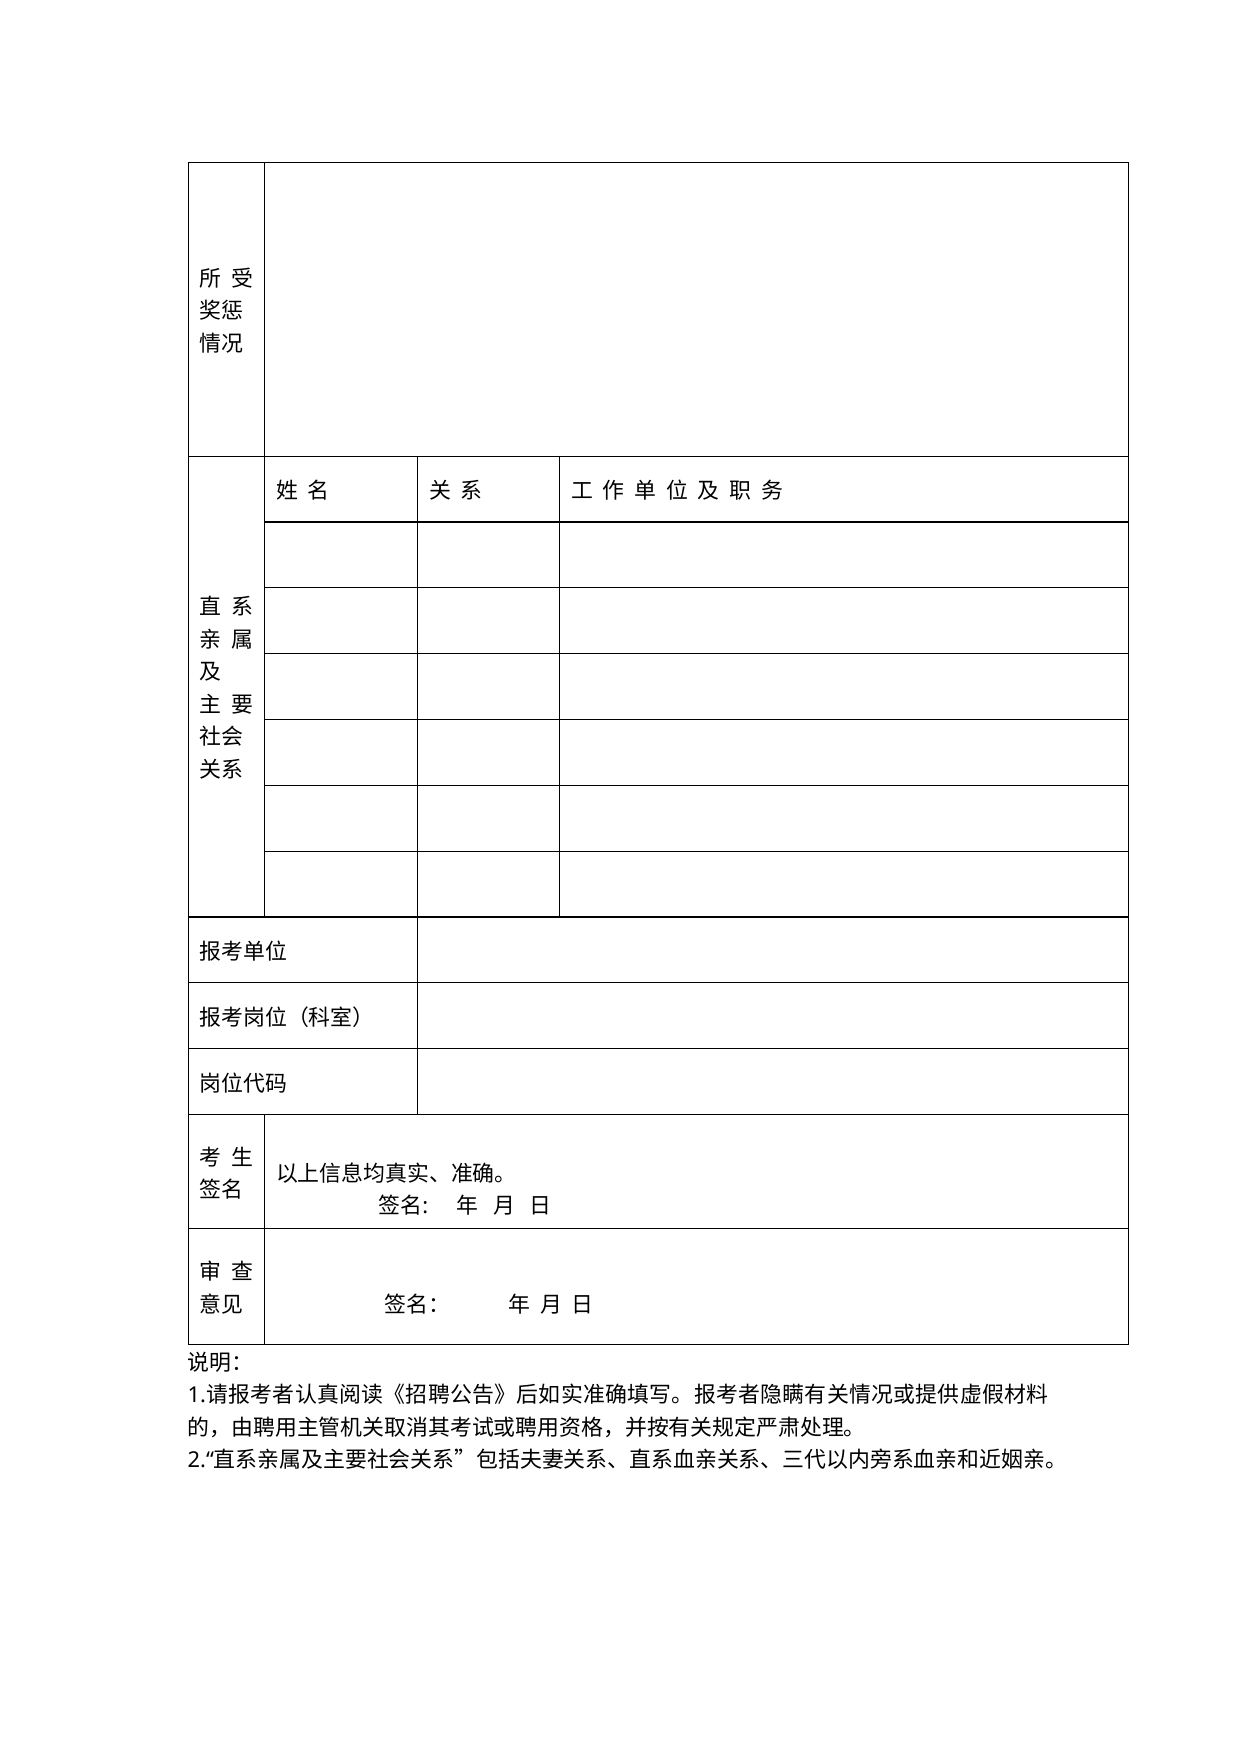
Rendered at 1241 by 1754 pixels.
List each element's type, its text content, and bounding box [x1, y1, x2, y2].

table_cell 姓 名 [265, 457, 417, 521]
table_cell [560, 720, 1128, 785]
table_cell [560, 786, 1128, 851]
table_cell [560, 588, 1128, 653]
table_cell [560, 523, 1128, 587]
table_cell [560, 852, 1128, 916]
table_cell 审查意见 [189, 1229, 264, 1343]
table_cell 以上信息均真实、准确。 签名: 年 月 日 [265, 1115, 1128, 1228]
text 1.请报考者认真阅读《招聘公告》后如实准确填写。报考者隐瞒有关情况或提供虚假材料的，由聘用主管机关取消其考试或聘用资格，并按有关规定严肃处理。 [187, 1377, 1053, 1442]
table_cell [265, 786, 417, 851]
table_cell [265, 523, 417, 587]
table_cell [265, 720, 417, 785]
table_cell [418, 786, 559, 851]
table_cell 考生签名 [189, 1115, 264, 1228]
table_cell 报考岗位（科室） [189, 983, 417, 1048]
table_cell [418, 983, 1128, 1048]
table_cell 关 系 [418, 457, 559, 521]
table_cell 直系亲属及 主要社会 关系 [189, 457, 264, 916]
table_cell 工 作 单 位 及 职 务 [560, 457, 1128, 521]
table_cell [418, 852, 559, 916]
table_cell [418, 720, 559, 785]
table_cell [418, 654, 559, 719]
table_cell 报考单位 [189, 918, 417, 982]
table_cell [265, 163, 1128, 456]
table_cell [418, 523, 559, 587]
table_cell [265, 852, 417, 916]
table_cell 岗位代码 [189, 1049, 417, 1114]
table_cell [265, 588, 417, 653]
table_cell [265, 654, 417, 719]
table_cell 签名： 年 月 日 [265, 1229, 1128, 1343]
table_cell [418, 1049, 1128, 1114]
table_cell [560, 654, 1128, 719]
text 说明： [187, 1345, 1053, 1377]
table_cell [418, 918, 1128, 982]
table_cell [418, 588, 559, 653]
table_cell 所受奖惩 情况 [189, 163, 264, 456]
text 2.“直系亲属及主要社会关系”包括夫妻关系、直系血亲关系、三代以内旁系血亲和近姻亲。 [187, 1442, 1053, 1474]
